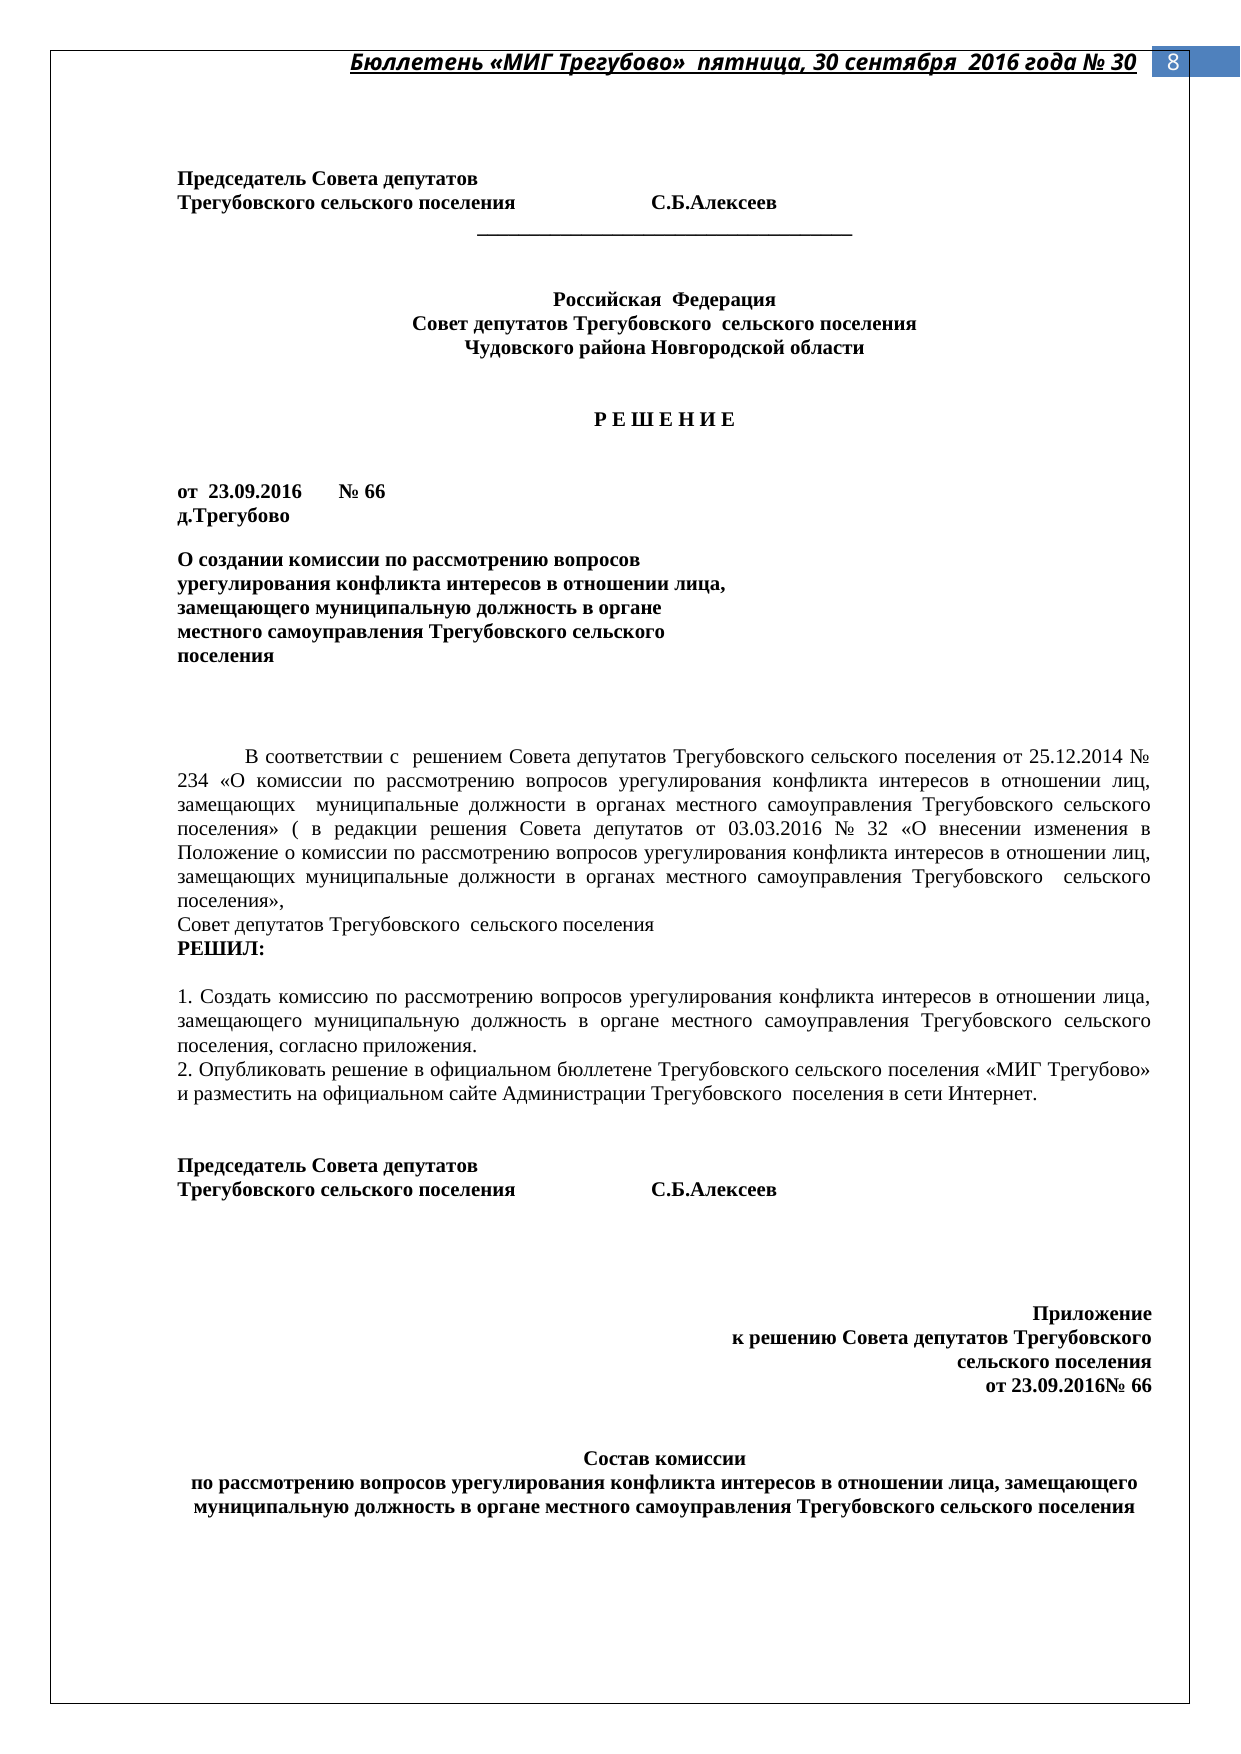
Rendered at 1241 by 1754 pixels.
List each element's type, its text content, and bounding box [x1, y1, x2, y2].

text Российская Федерация [177, 287, 1152, 311]
text Трегубовского сельского поселения С.Б.Алексеев [177, 1177, 1152, 1201]
text ____________________________________ [177, 214, 1152, 238]
text Совет депутатов Трегубовского сельского поселения [177, 912, 1152, 936]
text к решению Совета депутатов Трегубовского [177, 1325, 1152, 1349]
text Совет депутатов Трегубовского сельского поселения [177, 311, 1152, 335]
text от 23.09.2016№ 66 [177, 1373, 1152, 1397]
text РЕШИЛ: [177, 936, 1152, 960]
text Р Е Ш Е Н И Е [177, 407, 1152, 431]
text сельского поселения [177, 1349, 1152, 1373]
text Председатель Совета депутатов [177, 1153, 1152, 1177]
text Состав комиссии [177, 1446, 1152, 1469]
text Чудовского района Новгородской области [177, 335, 1152, 359]
text по рассмотрению вопросов урегулирования конфликта интересов в отношении лица, замещающего муниципальную должность в органе местного самоуправления Трегубовского сельского поселения [177, 1469, 1152, 1518]
text Председатель Совета депутатов [177, 166, 1152, 190]
text В соответствии с решением Совета депутатов Трегубовского сельского поселения от 25.12.2014 № 234 «О комиссии по рассмотрению вопросов урегулирования конфликта интересов в отношении лиц, замещающих муниципальные должности в органах местного самоуправления Трегубовского сельского поселения» ( в редакции решения Совета депутатов от 03.03.2016 № 32 «О внесении изменения в Положение о комиссии по рассмотрению вопросов урегулирования конфликта интересов в отношении лиц, замещающих муниципальные должности в органах местного самоуправления Трегубовского сельского поселения», [177, 744, 1152, 912]
text 2. Опубликовать решение в официальном бюллетене Трегубовского сельского поселения «МИГ Трегубово» и разместить на официальном сайте Администрации Трегубовского поселения в сети Интернет. [177, 1057, 1152, 1105]
text 1. Создать комиссию по рассмотрению вопросов урегулирования конфликта интересов в отношении лица, замещающего муниципальную должность в органе местного самоуправления Трегубовского сельского поселения, согласно приложения. [177, 984, 1152, 1057]
text д.Трегубово [177, 503, 1152, 527]
table_header О создании комиссии по рассмотрению вопросов урегулирования конфликта интересов в отношении лица, замещающего муниципальную должность в органе местного самоуправления Трегубовского сельского поселения [166, 547, 740, 729]
text Трегубовского сельского поселения С.Б.Алексеев [177, 190, 1152, 214]
text от 23.09.2016 № 66 [177, 479, 1152, 503]
text Приложение [177, 1301, 1152, 1325]
